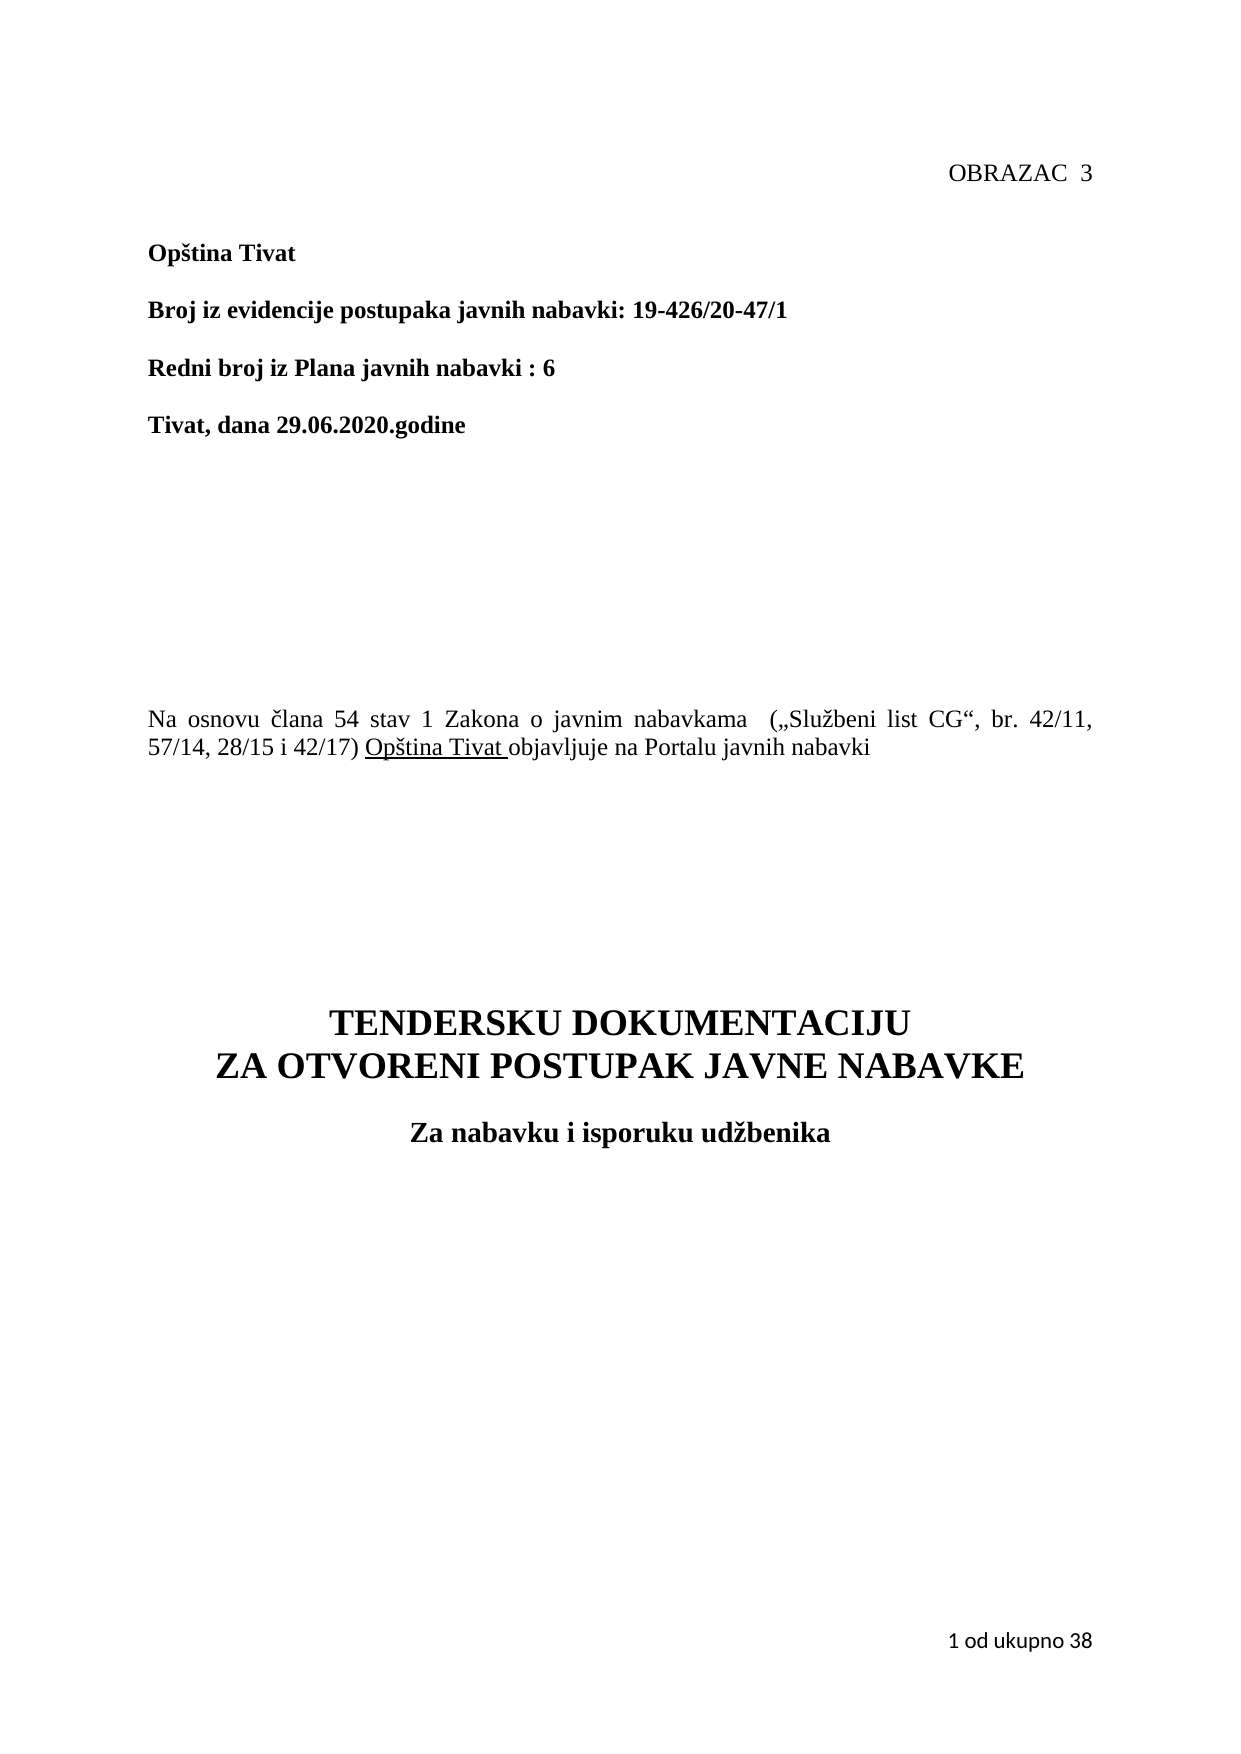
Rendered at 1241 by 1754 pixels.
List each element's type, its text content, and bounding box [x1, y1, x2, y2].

text OBRAZAC 3 [148, 158, 1093, 187]
text Za nabavku i isporuku udžbenika [148, 1116, 1093, 1149]
text ZA OTVORENI POSTUPAK JAVNE NABAVKE [148, 1044, 1093, 1087]
text Redni broj iz Plana javnih nabavki : 6 [148, 353, 1093, 382]
text Na osnovu člana 54 stav 1 Zakona o javnim nabavkama („Službeni list CG“, br. 42/11, 57/14, 28/15 i 42/17) Opština Tivat objavljuje na Portalu javnih nabavki [148, 704, 1093, 761]
text Opština Tivat [148, 238, 1093, 267]
text TENDERSKU DOKUMENTACIJU [148, 1001, 1093, 1044]
text Tivat, dana 29.06.2020.godine [148, 411, 1093, 439]
text Broj iz evidencije postupaka javnih nabavki: 19-426/20-47/1 [148, 296, 1093, 324]
